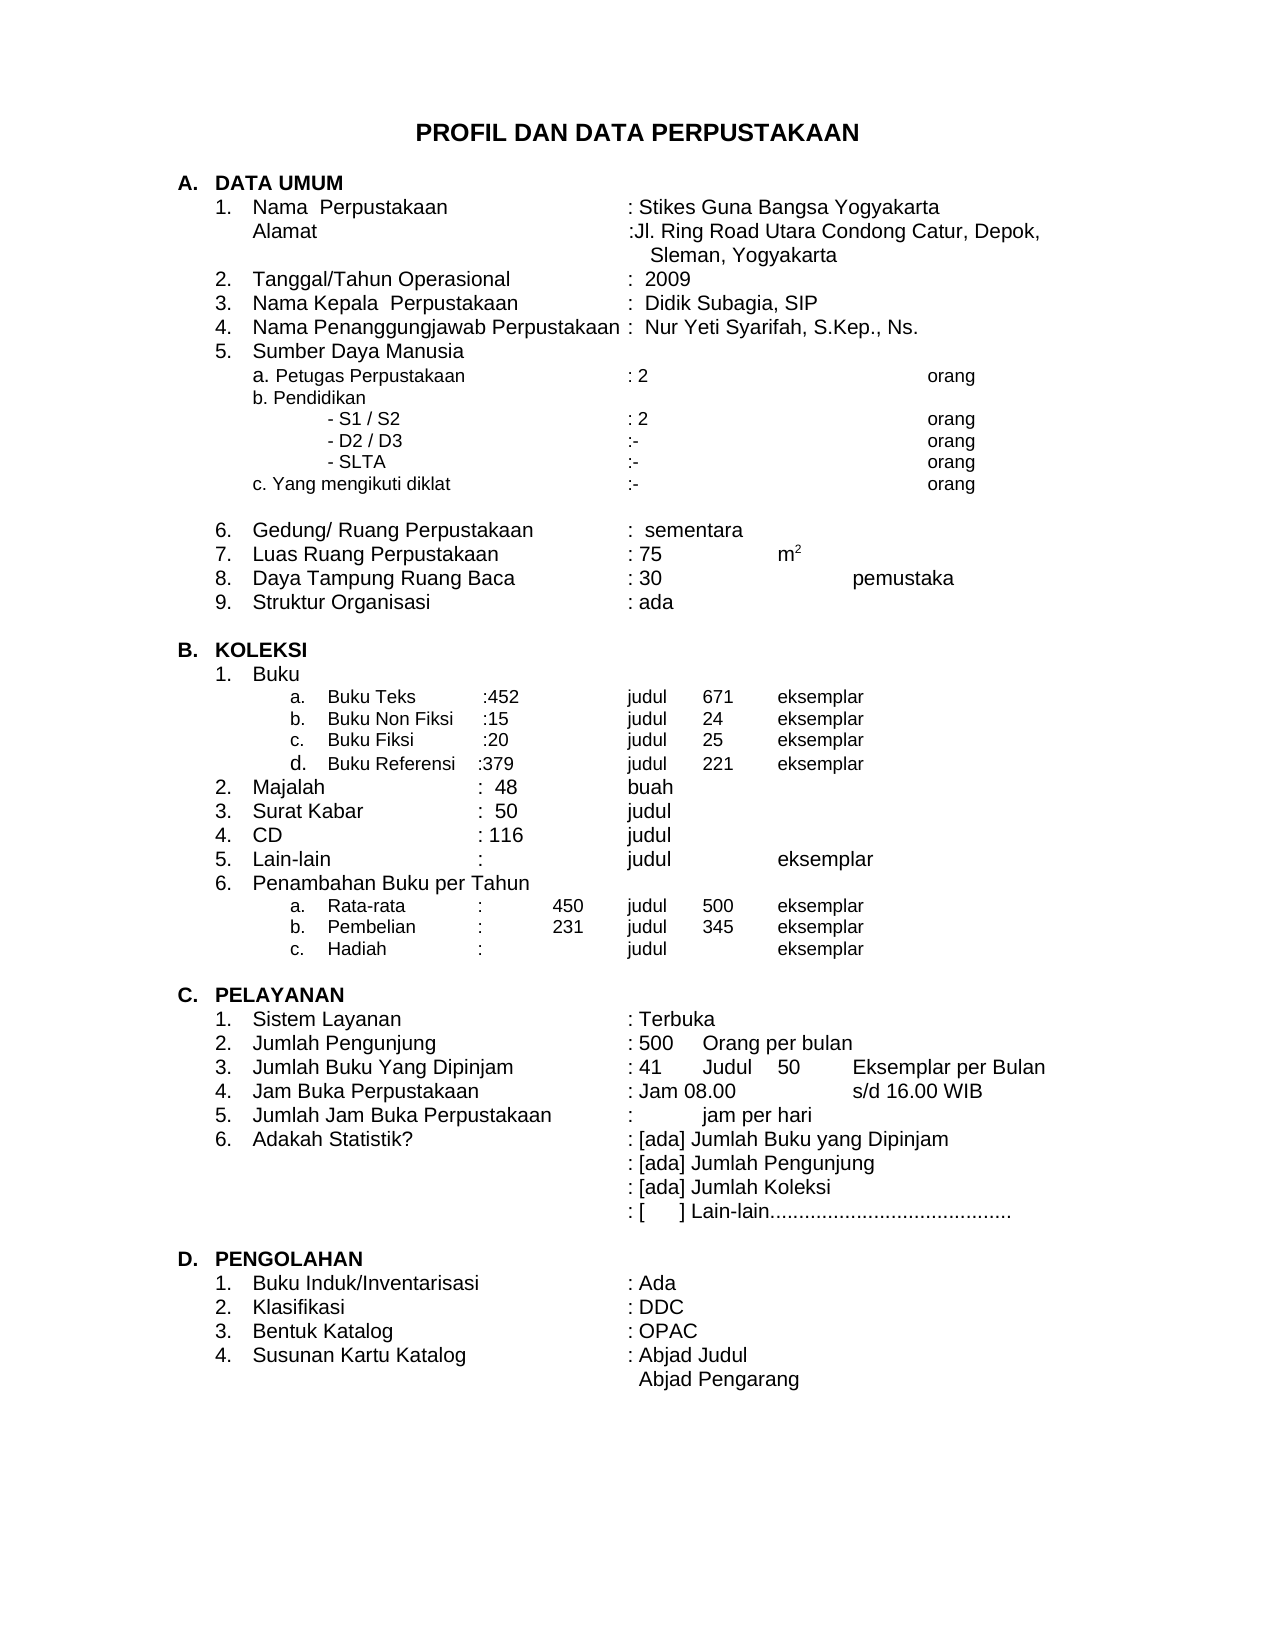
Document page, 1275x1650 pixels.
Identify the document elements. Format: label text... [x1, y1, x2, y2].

list Jam Buka Perpustakaan : Jam 08.00 s/d 16.00 WIB [215, 1079, 1098, 1103]
list Nama Kepala Perpustakaan : Didik Subagia, SIP [215, 291, 1098, 314]
text b. Pendidikan [252, 386, 1098, 408]
list Buku Induk/Inventarisasi : Ada [215, 1271, 1098, 1294]
list Buku Referensi :379 judul 221 eksemplar [290, 751, 1098, 774]
list Daya Tampung Ruang Baca : 30 pemustaka [215, 566, 1098, 590]
list DATA UMUM [177, 171, 1098, 195]
text - D2 / D3 :- orang [252, 429, 1098, 451]
list PENGOLAHAN [177, 1247, 1098, 1271]
list Klasifikasi : DDC [215, 1294, 1098, 1318]
list Luas Ruang Perpustakaan : 75 m2 [215, 542, 1098, 566]
list Penambahan Buku per Tahun [215, 870, 1098, 894]
list Buku Teks :452 judul 671 eksemplar [290, 686, 1098, 707]
list Tanggal/Tahun Operasional : 2009 [215, 267, 1098, 291]
list Lain-lain : judul eksemplar [215, 846, 1098, 870]
list Struktur Organisasi : ada [215, 590, 1098, 614]
list Sistem Layanan : Terbuka [215, 1007, 1098, 1031]
list Gedung/ Ruang Perpustakaan : sementara [215, 518, 1098, 542]
list Adakah Statistik? : [ada] Jumlah Buku yang Dipinjam [215, 1127, 1098, 1151]
list Buku [215, 662, 1098, 686]
text : [ada] Jumlah Pengunjung [627, 1151, 1098, 1175]
list Jumlah Pengunjung : 500 Orang per bulan [215, 1031, 1098, 1055]
list CD : 116 judul [215, 822, 1098, 846]
list Surat Kabar : 50 judul [215, 798, 1098, 822]
list Bentuk Katalog : OPAC [215, 1318, 1098, 1342]
list KOLEKSI [177, 638, 1098, 662]
text - SLTA :- orang [252, 451, 1098, 473]
list Buku Non Fiksi :15 judul 24 eksemplar [290, 707, 1098, 729]
list Jumlah Jam Buka Perpustakaan : jam per hari [215, 1103, 1098, 1127]
text : [ada] Jumlah Koleksi [627, 1175, 1098, 1199]
list Buku Fiksi :20 judul 25 eksemplar [290, 729, 1098, 751]
list PELAYANAN [177, 983, 1098, 1007]
list Majalah : 48 buah [215, 774, 1098, 798]
list Sumber Daya Manusia [215, 338, 1098, 362]
text c. Yang mengikuti diklat :- orang [252, 473, 1098, 494]
list Jumlah Buku Yang Dipinjam : 41 Judul 50 Eksemplar per Bulan [215, 1055, 1098, 1079]
text - S1 / S2 : 2 orang [252, 408, 1098, 429]
text PROFIL DAN DATA PERPUSTAKAAN [177, 118, 1098, 147]
list Nama Penanggungjawab Perpustakaan : Nur Yeti Syarifah, S.Kep., Ns. [215, 314, 1098, 338]
text Abjad Pengarang [552, 1366, 1098, 1390]
list Rata-rata : 450 judul 500 eksemplar [290, 894, 1098, 916]
list Hadiah : judul eksemplar [290, 937, 1098, 959]
list Pembelian : 231 judul 345 eksemplar [290, 916, 1098, 937]
list Nama Perpustakaan : Stikes Guna Bangsa Yogyakarta [215, 195, 1098, 219]
text : [ ] Lain-lain.......................................... [627, 1199, 1098, 1223]
list Susunan Kartu Katalog : Abjad Judul [215, 1342, 1098, 1366]
text a. Petugas Perpustakaan : 2 orang [252, 362, 1098, 386]
text Alamat :Jl. Ring Road Utara Condong Catur, Depok, Sleman, Yogyakarta [252, 219, 1098, 267]
